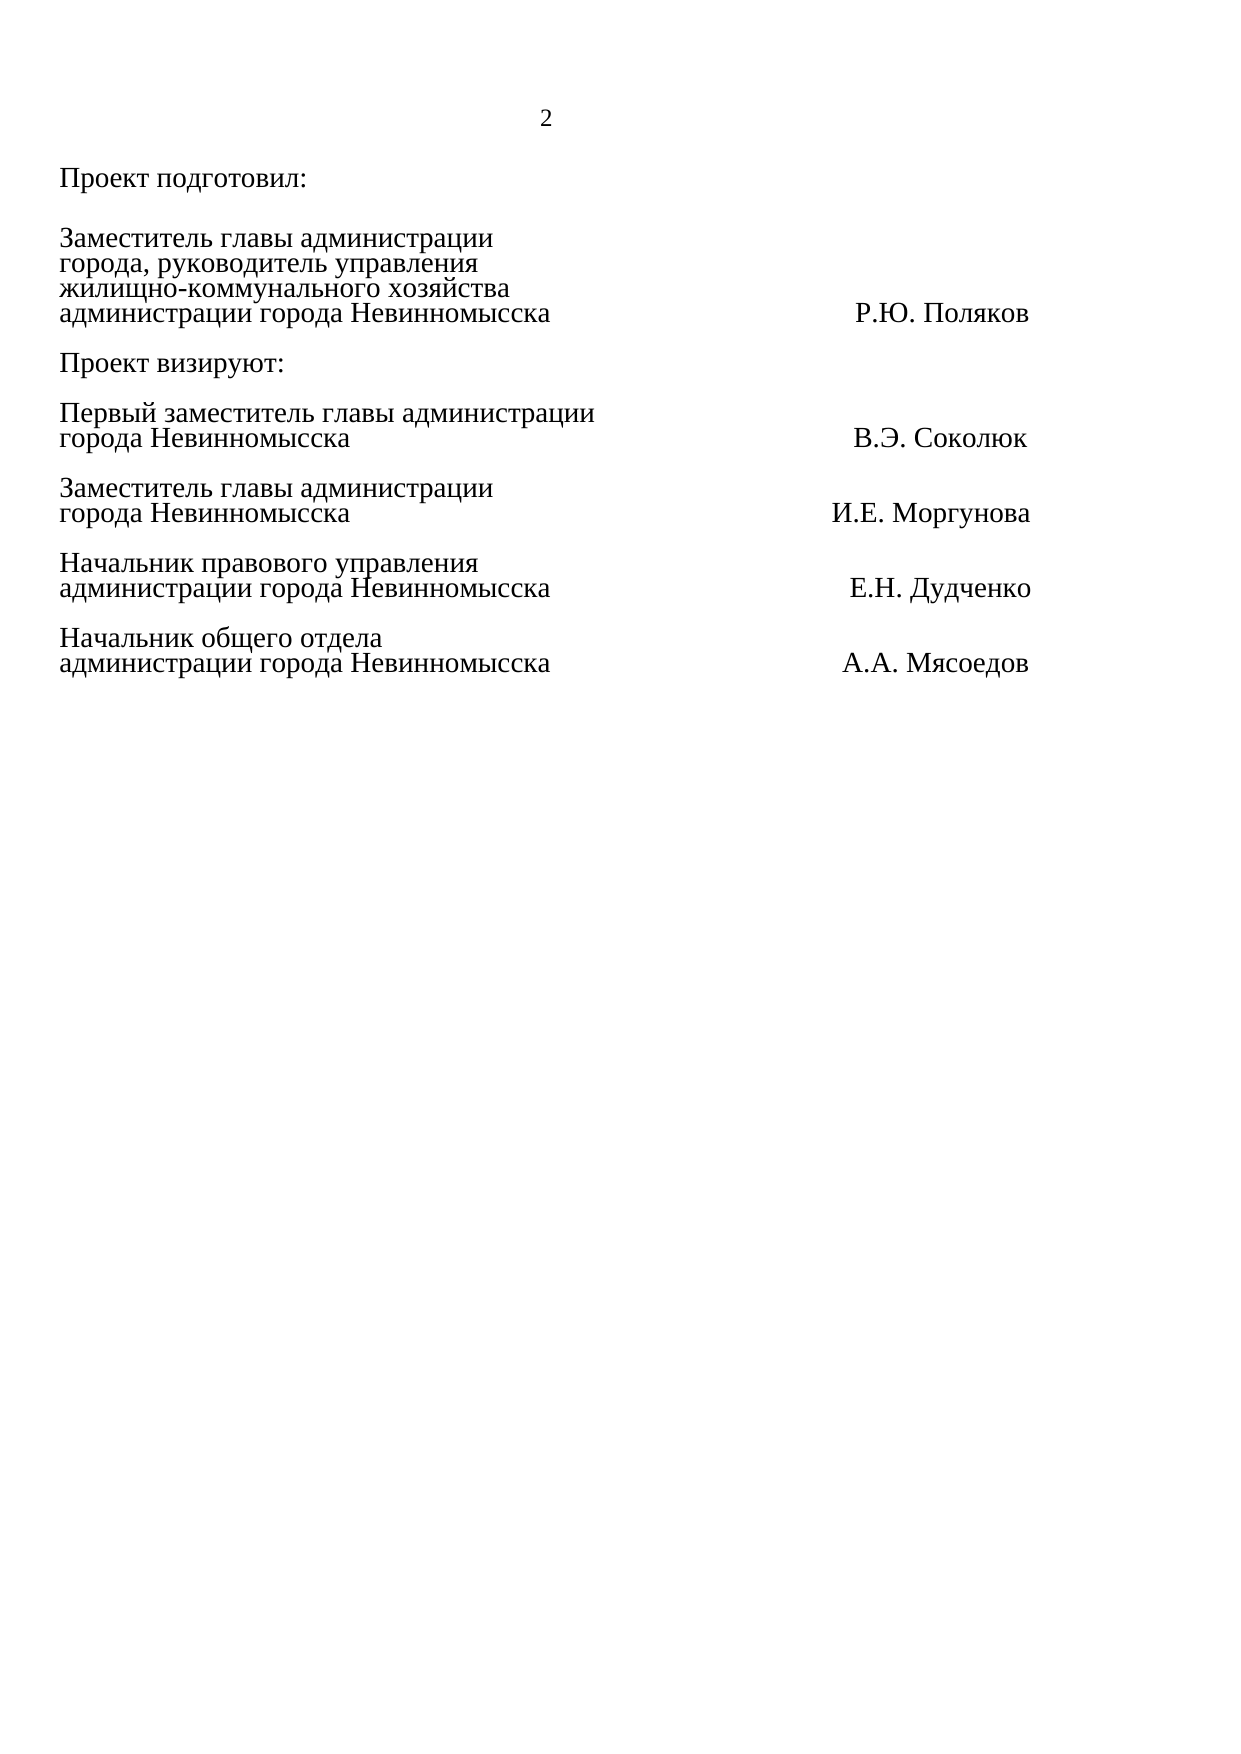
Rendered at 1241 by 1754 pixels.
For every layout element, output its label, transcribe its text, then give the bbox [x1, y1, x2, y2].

text Проект подготовил: [59, 160, 1033, 194]
text Начальник общего отдела [59, 627, 1033, 652]
text жилищно-коммунального хозяйства [59, 277, 1033, 302]
text администрации города Невинномысска Е.Н. Дудченко [59, 577, 1033, 602]
text администрации города Невинномысска А.А. Мясоедов [59, 652, 1033, 677]
text города Невинномысска В.Э. Соколюк [59, 427, 1033, 452]
text Первый заместитель главы администрации [59, 402, 1033, 427]
text Проект визируют: [59, 352, 1033, 377]
text Заместитель главы администрации [59, 477, 1033, 502]
text администрации города Невинномысска Р.Ю. Поляков [59, 302, 1033, 327]
text города, руководитель управления [59, 252, 1033, 277]
text города Невинномысска И.Е. Моргунова [59, 502, 1033, 527]
text Заместитель главы администрации [59, 227, 1033, 252]
text Начальник правового управления [59, 552, 1033, 577]
